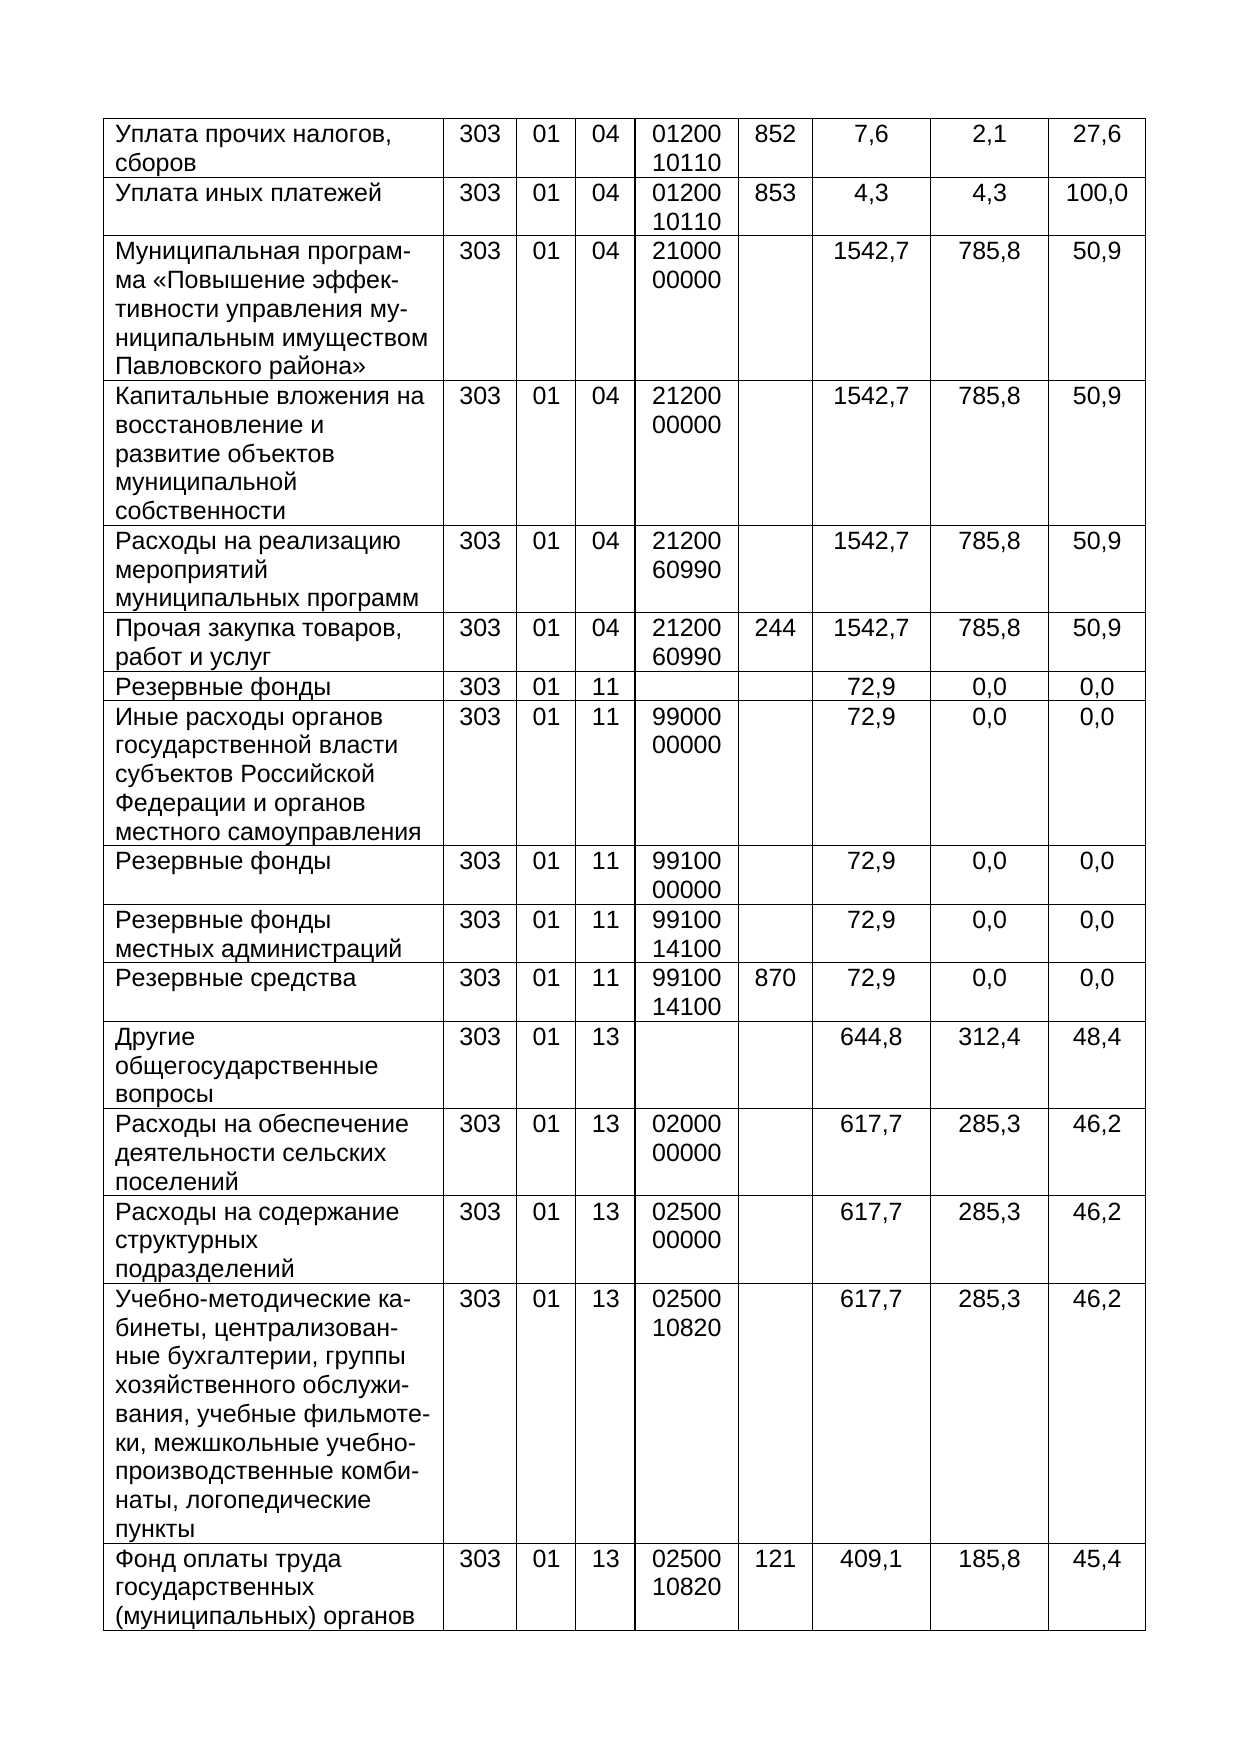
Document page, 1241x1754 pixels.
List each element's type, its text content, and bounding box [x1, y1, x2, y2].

table_cell 312,4 [931, 1022, 1048, 1108]
table_cell 50,9 [1049, 381, 1145, 525]
table_cell 285,3 [931, 1284, 1048, 1542]
table_cell 303 [444, 236, 516, 380]
table_cell [739, 1284, 812, 1542]
table_cell 9910000000 [636, 846, 738, 904]
table_cell 2,1 [931, 119, 1048, 177]
table_cell 13 [576, 1109, 634, 1195]
table_cell 01 [517, 846, 575, 904]
table_cell 1542,7 [813, 236, 930, 380]
table_cell 785,8 [931, 381, 1048, 525]
table_cell 0200000000 [636, 1109, 738, 1195]
table_cell 7,6 [813, 119, 930, 177]
table_cell 285,3 [931, 1196, 1048, 1283]
table_cell 01 [517, 963, 575, 1021]
table_cell 303 [444, 381, 516, 525]
table_cell 409,1 [813, 1544, 930, 1630]
table_cell 04 [576, 381, 634, 525]
table_cell [739, 381, 812, 525]
table_cell 2120060990 [636, 526, 738, 612]
table_cell 870 [739, 963, 812, 1021]
table_cell [739, 905, 812, 962]
table_cell 72,9 [813, 701, 930, 845]
table_cell 0120010110 [636, 178, 738, 235]
table_cell Иные расходы органов государственной власти субъектов Российской Федерации и органов местного самоуправления [104, 701, 443, 845]
table_cell 303 [444, 701, 516, 845]
table_cell Расходы на реализацию мероприятий муниципальных программ [104, 526, 443, 612]
table_cell 13 [576, 1544, 634, 1630]
table_cell 11 [576, 672, 634, 700]
table_cell 01 [517, 1196, 575, 1283]
table_cell 644,8 [813, 1022, 930, 1108]
table_cell 01 [517, 119, 575, 177]
table_cell 2120000000 [636, 381, 738, 525]
table_cell 01 [517, 1109, 575, 1195]
table_cell 4,3 [931, 178, 1048, 235]
table_cell 11 [576, 701, 634, 845]
table_cell 303 [444, 846, 516, 904]
table_cell [739, 1196, 812, 1283]
table_cell 303 [444, 119, 516, 177]
table_cell 50,9 [1049, 236, 1145, 380]
table_cell Резервные фонды [104, 846, 443, 904]
table_cell 11 [576, 905, 634, 962]
table_cell 617,7 [813, 1196, 930, 1283]
table_cell 9910014100 [636, 963, 738, 1021]
table_cell 303 [444, 178, 516, 235]
table_cell [636, 672, 738, 700]
table_cell 2100000000 [636, 236, 738, 380]
table_cell 01 [517, 905, 575, 962]
table_cell Расходы на обеспечение деятельности сельских поселений [104, 1109, 443, 1195]
table_cell 0,0 [931, 905, 1048, 962]
table_cell [739, 236, 812, 380]
table_cell 2120060990 [636, 613, 738, 671]
table_cell 01 [517, 1544, 575, 1630]
table_cell Резервные средства [104, 963, 443, 1021]
table_cell 13 [576, 1284, 634, 1542]
table_cell 0,0 [931, 701, 1048, 845]
table_cell Расходы на содержание структурных подразделений [104, 1196, 443, 1283]
table_cell 303 [444, 1109, 516, 1195]
table_cell Прочая закупка товаров, работ и услуг [104, 613, 443, 671]
table_cell 303 [444, 1544, 516, 1630]
table_cell 185,8 [931, 1544, 1048, 1630]
table_cell 9900000000 [636, 701, 738, 845]
table_cell 853 [739, 178, 812, 235]
table_cell 303 [444, 613, 516, 671]
table_cell 1542,7 [813, 381, 930, 525]
table_cell 72,9 [813, 672, 930, 700]
table_cell [739, 846, 812, 904]
table_cell 1542,7 [813, 613, 930, 671]
table_cell 04 [576, 613, 634, 671]
table_cell 0,0 [1049, 905, 1145, 962]
table_cell 01 [517, 701, 575, 845]
table_cell 121 [739, 1544, 812, 1630]
table_cell 303 [444, 963, 516, 1021]
table_cell 04 [576, 236, 634, 380]
table_cell 852 [739, 119, 812, 177]
table_cell 04 [576, 526, 634, 612]
table_cell 0,0 [1049, 701, 1145, 845]
table_cell 13 [576, 1022, 634, 1108]
table_cell 72,9 [813, 963, 930, 1021]
table_cell 01 [517, 236, 575, 380]
table_cell 01 [517, 381, 575, 525]
table_cell Уплата прочих налогов, сборов [104, 119, 443, 177]
table_cell 01 [517, 1284, 575, 1542]
table_cell 0120010110 [636, 119, 738, 177]
table_cell 303 [444, 1284, 516, 1542]
table_cell 0,0 [931, 846, 1048, 904]
table_cell 0,0 [931, 963, 1048, 1021]
table_cell 1542,7 [813, 526, 930, 612]
table_cell 617,7 [813, 1109, 930, 1195]
table_cell 01 [517, 613, 575, 671]
table_cell 0,0 [1049, 846, 1145, 904]
table_cell 0,0 [931, 672, 1048, 700]
table_cell 0250010820 [636, 1284, 738, 1542]
table_cell 11 [576, 963, 634, 1021]
table_cell 01 [517, 672, 575, 700]
table_cell 01 [517, 1022, 575, 1108]
table_cell 04 [576, 178, 634, 235]
table_cell 46,2 [1049, 1196, 1145, 1283]
table_cell 11 [576, 846, 634, 904]
table_cell 303 [444, 672, 516, 700]
table_cell 303 [444, 526, 516, 612]
table_cell 0,0 [1049, 672, 1145, 700]
table_cell Уплата иных платежей [104, 178, 443, 235]
table_cell 0250000000 [636, 1196, 738, 1283]
table_cell 617,7 [813, 1284, 930, 1542]
table_cell 0250010820 [636, 1544, 738, 1630]
table_cell 50,9 [1049, 526, 1145, 612]
table_cell 4,3 [813, 178, 930, 235]
table_cell 303 [444, 1196, 516, 1283]
table_cell 04 [576, 119, 634, 177]
table_cell [739, 1022, 812, 1108]
table_cell Фонд оплаты труда государственных (муниципальных) органов [104, 1544, 443, 1630]
table_cell 46,2 [1049, 1109, 1145, 1195]
table_cell 785,8 [931, 526, 1048, 612]
table_cell [739, 701, 812, 845]
table_cell 303 [444, 1022, 516, 1108]
table_cell 01 [517, 526, 575, 612]
table_cell 13 [576, 1196, 634, 1283]
table_cell 46,2 [1049, 1284, 1145, 1542]
table_cell 785,8 [931, 236, 1048, 380]
table_cell Резервные фонды местных администраций [104, 905, 443, 962]
table_cell 72,9 [813, 905, 930, 962]
table_cell [739, 1109, 812, 1195]
table_cell 72,9 [813, 846, 930, 904]
table_cell 303 [444, 905, 516, 962]
table_cell 01 [517, 178, 575, 235]
table_cell 785,8 [931, 613, 1048, 671]
table_cell 100,0 [1049, 178, 1145, 235]
table_cell Резервные фонды [104, 672, 443, 700]
table_cell 48,4 [1049, 1022, 1145, 1108]
table_cell Капитальные вложения на восстановление и развитие объектов муниципальной собственности [104, 381, 443, 525]
table_cell 0,0 [1049, 963, 1145, 1021]
table_cell Муниципальная програм-ма «Повышение эффек-тивности управления му-ниципальным имуществом Павловского района» [104, 236, 443, 380]
table_cell [739, 526, 812, 612]
table_cell 244 [739, 613, 812, 671]
table_cell [636, 1022, 738, 1108]
table_cell Другие общегосударственные вопросы [104, 1022, 443, 1108]
table_cell Учебно-методические ка-бинеты, централизован-ные бухгалтерии, группы хозяйственного обслужи-вания, учебные фильмоте-ки, межшкольные учебно-производственные комби-наты, логопедические пункты [104, 1284, 443, 1542]
table_cell 50,9 [1049, 613, 1145, 671]
table_cell 285,3 [931, 1109, 1048, 1195]
table_cell [739, 672, 812, 700]
table_cell 27,6 [1049, 119, 1145, 177]
table_cell 9910014100 [636, 905, 738, 962]
table_cell 45,4 [1049, 1544, 1145, 1630]
